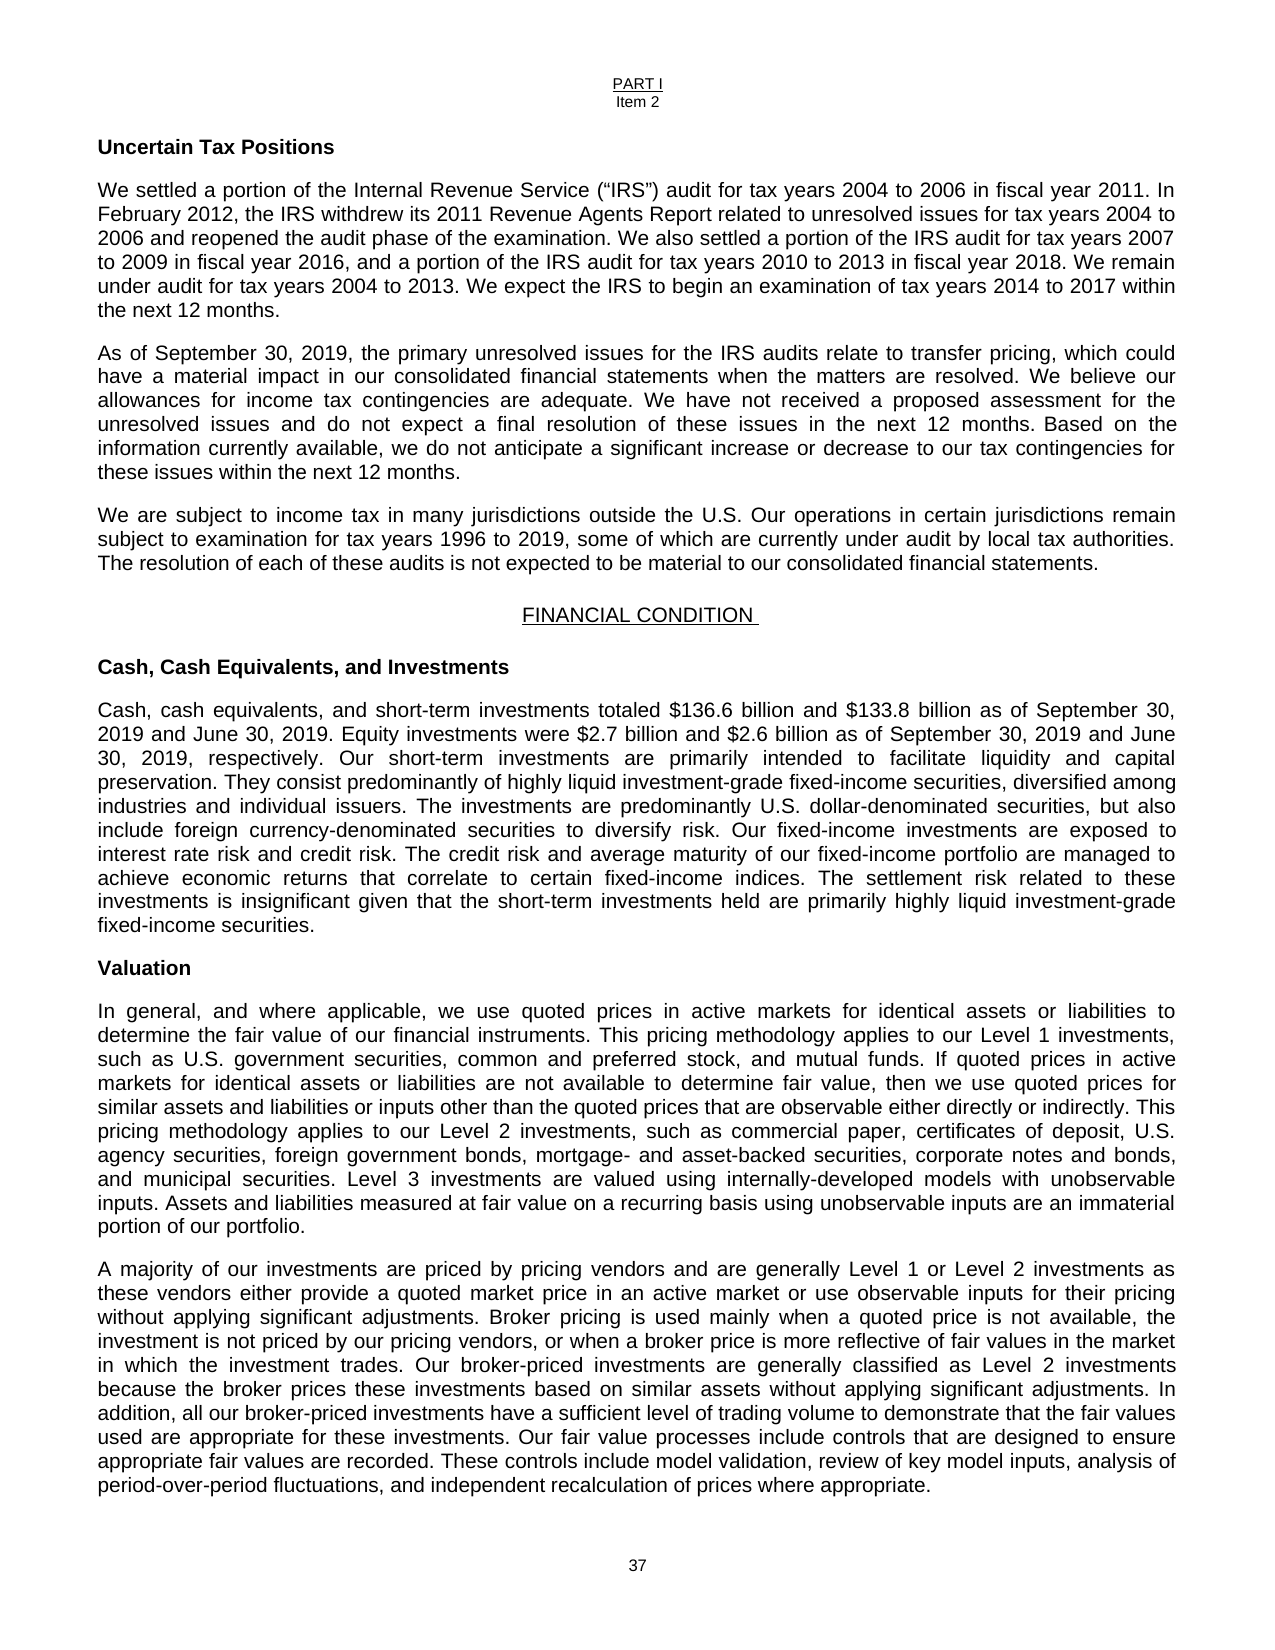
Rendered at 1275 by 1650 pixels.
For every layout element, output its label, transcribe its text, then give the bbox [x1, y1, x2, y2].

text As of September 30, 2019, the primary unresolved issues for the IRS audits relate to transfer pricing, which could have a material impact in our consolidated financial statements when the matters are resolved. We believe our allowances for income tax contingencies are adequate. We have not received a proposed assessment for the unresolved issues and do not expect a final resolution of these issues in the next 12 months. Based on the information currently available, we do not anticipate a significant increase or decrease to our tax contingencies for these issues within the next 12 months. [97, 340, 1177, 484]
text In general, and where applicable, we use quoted prices in active markets for identical assets or liabilities to determine the fair value of our financial instruments. This pricing methodology applies to our Level 1 investments, such as U.S. government securities, common and preferred stock, and mutual funds. If quoted prices in active markets for identical assets or liabilities are not available to determine fair value, then we use quoted prices for similar assets and liabilities or inputs other than the quoted prices that are observable either directly or indirectly. This pricing methodology applies to our Level 2 investments, such as commercial paper, certificates of deposit, U.S. agency securities, foreign government bonds, mortgage- and asset-backed securities, corporate notes and bonds, and municipal securities. Level 3 investments are valued using internally-developed models with unobservable inputs. Assets and liabilities measured at fair value on a recurring basis using unobservable inputs are an immaterial portion of our portfolio. [97, 999, 1177, 1238]
text Cash, cash equivalents, and short-term investments totaled $136.6 billion and $133.8 billion as of September 30, 2019 and June 30, 2019. Equity investments were $2.7 billion and $2.6 billion as of September 30, 2019 and June 30, 2019, respectively. Our short-term investments are primarily intended to facilitate liquidity and capital preservation. They consist predominantly of highly liquid investment-grade fixed-income securities, diversified among industries and individual issuers. The investments are predominantly U.S. dollar-denominated securities, but also include foreign currency-denominated securities to diversify risk. Our fixed-income investments are exposed to interest rate risk and credit risk. The credit risk and average maturity of our fixed-income portfolio are managed to achieve economic returns that correlate to certain fixed-income indices. The settlement risk related to these investments is insignificant given that the short-term investments held are primarily highly liquid investment-grade fixed-income securities. [97, 698, 1177, 937]
text FINANCIAL CONDITION [97, 603, 1177, 627]
text Cash, Cash Equivalents, and Investments [97, 655, 1177, 679]
text We settled a portion of the Internal Revenue Service (“IRS”) audit for tax years 2004 to 2006 in fiscal year 2011. In February 2012, the IRS withdrew its 2011 Revenue Agents Report related to unresolved issues for tax years 2004 to 2006 and reopened the audit phase of the examination. We also settled a portion of the IRS audit for tax years 2007 to 2009 in fiscal year 2016, and a portion of the IRS audit for tax years 2010 to 2013 in fiscal year 2018. We remain under audit for tax years 2004 to 2013. We expect the IRS to begin an examination of tax years 2014 to 2017 within the next 12 months. [97, 178, 1177, 322]
text A majority of our investments are priced by pricing vendors and are generally Level 1 or Level 2 investments as these vendors either provide a quoted market price in an active market or use observable inputs for their pricing without applying significant adjustments. Broker pricing is used mainly when a quoted price is not available, the investment is not priced by our pricing vendors, or when a broker price is more reflective of fair values in the market in which the investment trades. Our broker-priced investments are generally classified as Level 2 investments because the broker prices these investments based on similar assets without applying significant adjustments. In addition, all our broker-priced investments have a sufficient level of trading volume to demonstrate that the fair values used are appropriate for these investments. Our fair value processes include controls that are designed to ensure appropriate fair values are recorded. These controls include model validation, review of key model inputs, analysis of period-over-period fluctuations, and independent recalculation of prices where appropriate. [97, 1257, 1177, 1497]
text Uncertain Tax Positions [97, 135, 1177, 159]
text We are subject to income tax in many jurisdictions outside the U.S. Our operations in certain jurisdictions remain subject to examination for tax years 1996 to 2019, some of which are currently under audit by local tax authorities. The resolution of each of these audits is not expected to be material to our consolidated financial statements. [97, 503, 1177, 575]
text Valuation [97, 956, 1177, 980]
